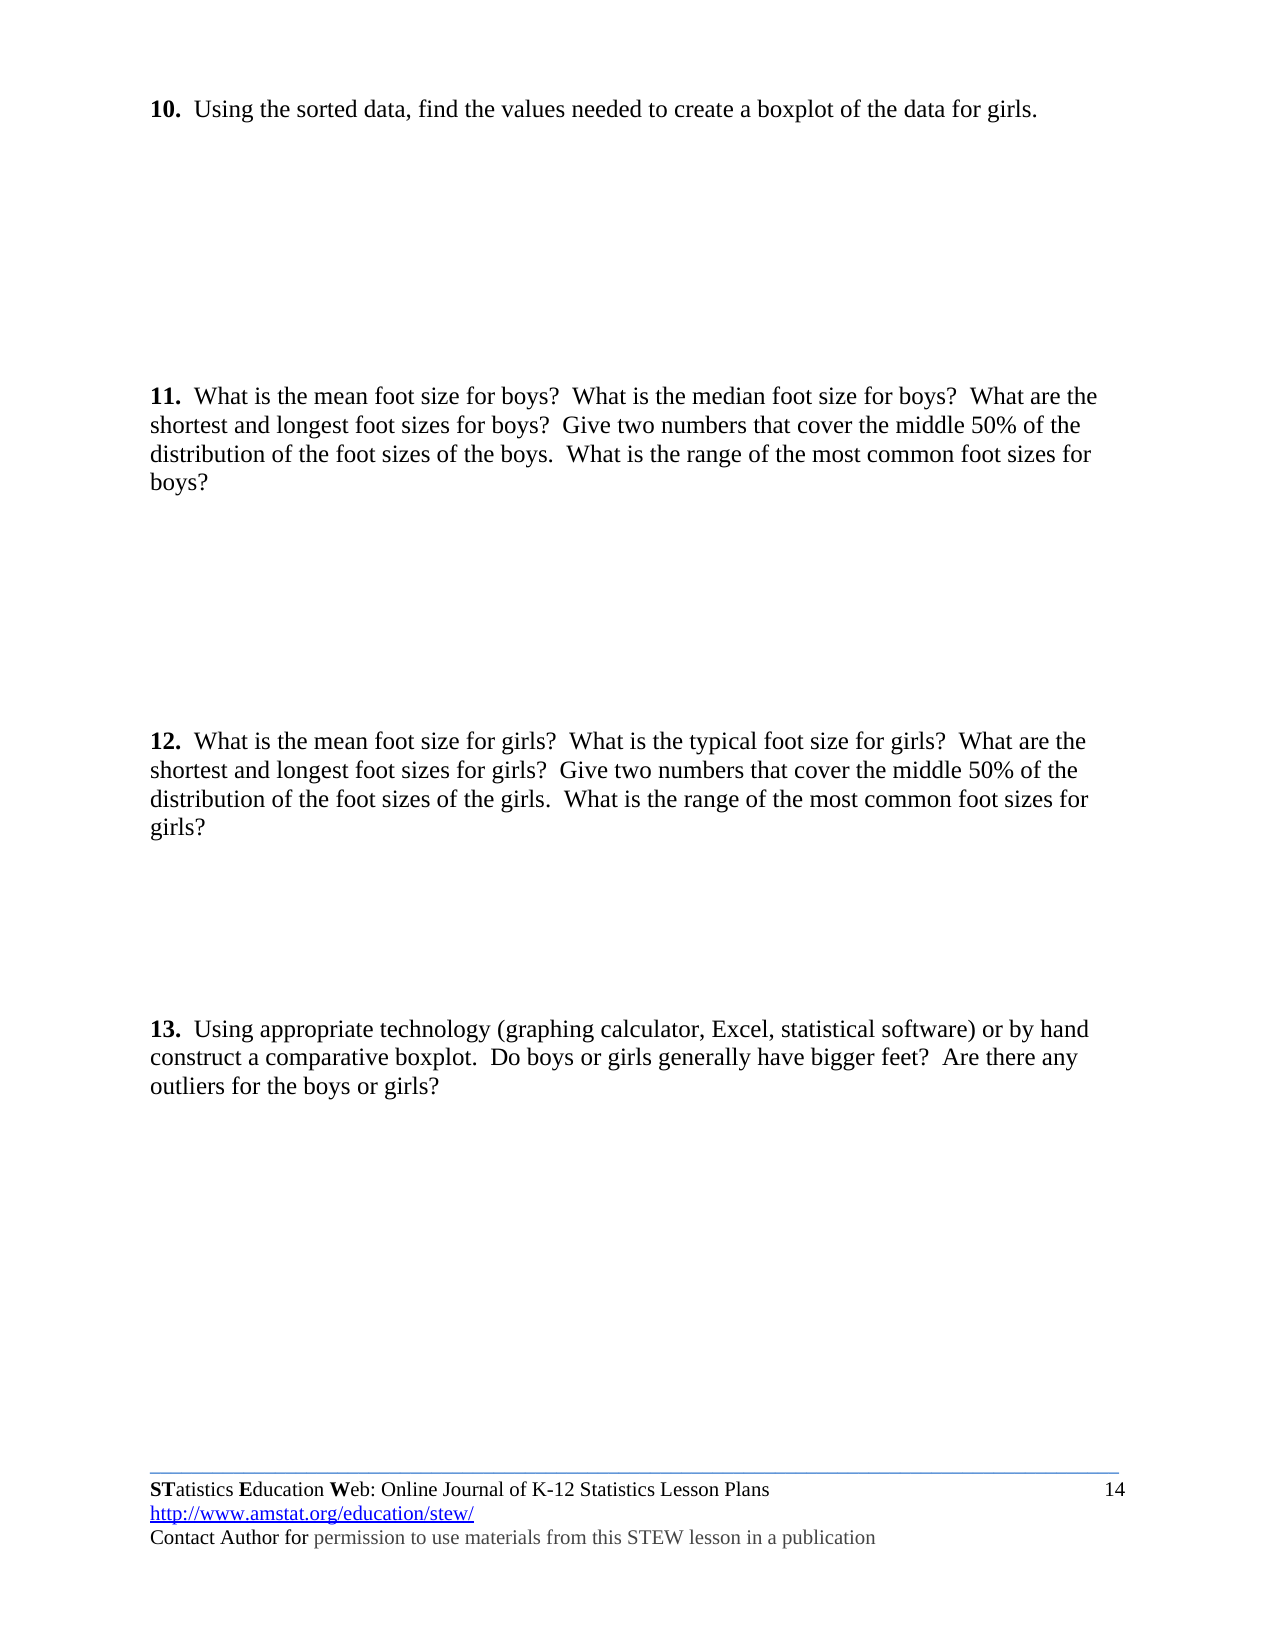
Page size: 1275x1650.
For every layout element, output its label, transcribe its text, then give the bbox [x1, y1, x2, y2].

list 12. What is the mean foot size for girls? What is the typical foot size for girls? What are the shortest and longest foot sizes for girls? Give two numbers that cover the middle 50% of the distribution of the foot sizes of the girls. What is the range of the most common foot sizes for girls? [150, 726, 1125, 841]
list 11. What is the mean foot size for boys? What is the median foot size for boys? What are the shortest and longest foot sizes for boys? Give two numbers that cover the middle 50% of the distribution of the foot sizes of the boys. What is the range of the most common foot sizes for boys? [150, 381, 1125, 496]
text 10. Using the sorted data, find the values needed to create a boxplot of the data for girls. [150, 94, 1125, 122]
list 13. Using appropriate technology (graphing calculator, Excel, statistical software) or by hand construct a comparative boxplot. Do boys or girls generally have bigger feet? Are there any outliers for the boys or girls? [150, 1014, 1125, 1100]
